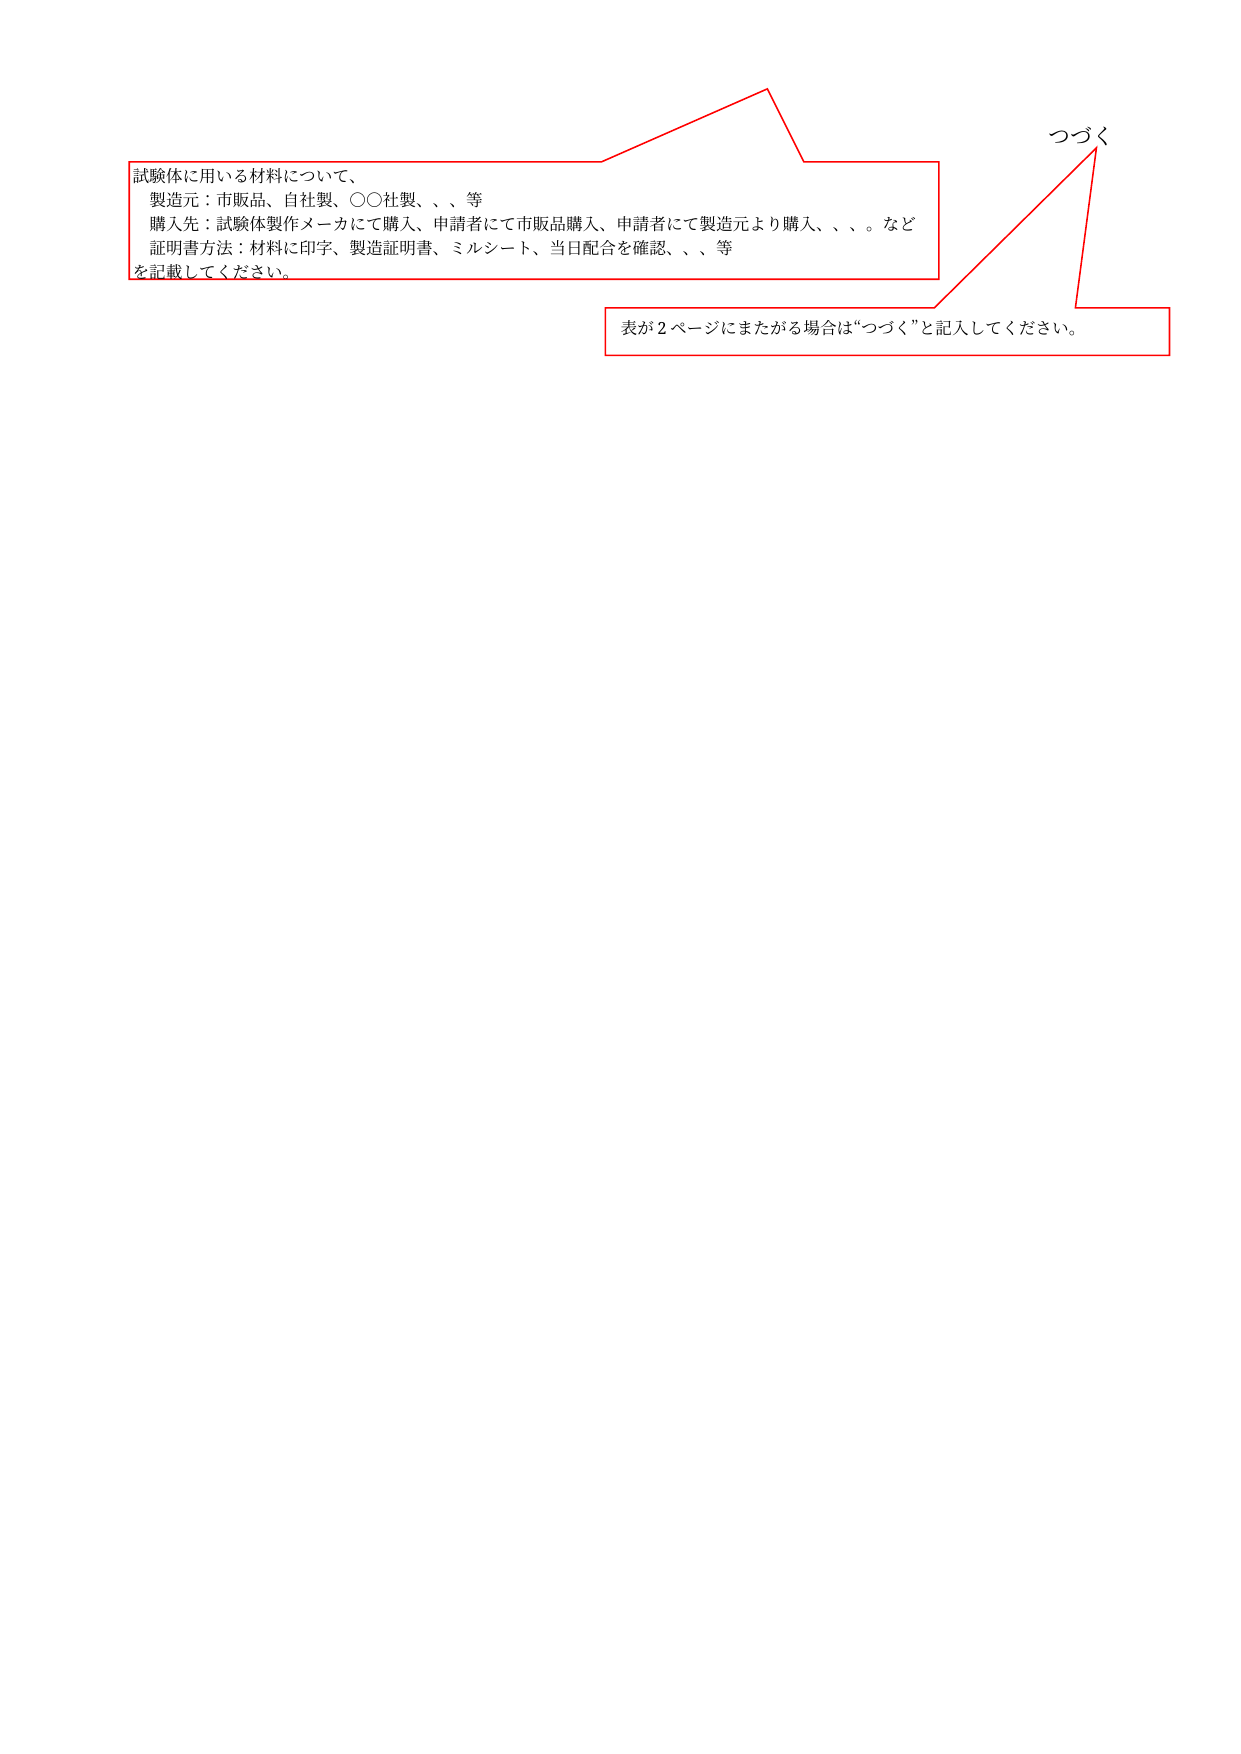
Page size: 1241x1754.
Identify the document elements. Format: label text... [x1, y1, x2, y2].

text つづく [784, 119, 1114, 151]
text つづき [800, 151, 1091, 183]
text つづく [126, 119, 694, 151]
text つづき [1063, 153, 1094, 183]
text つづき [126, 151, 621, 183]
text つづき [1093, 151, 1114, 183]
